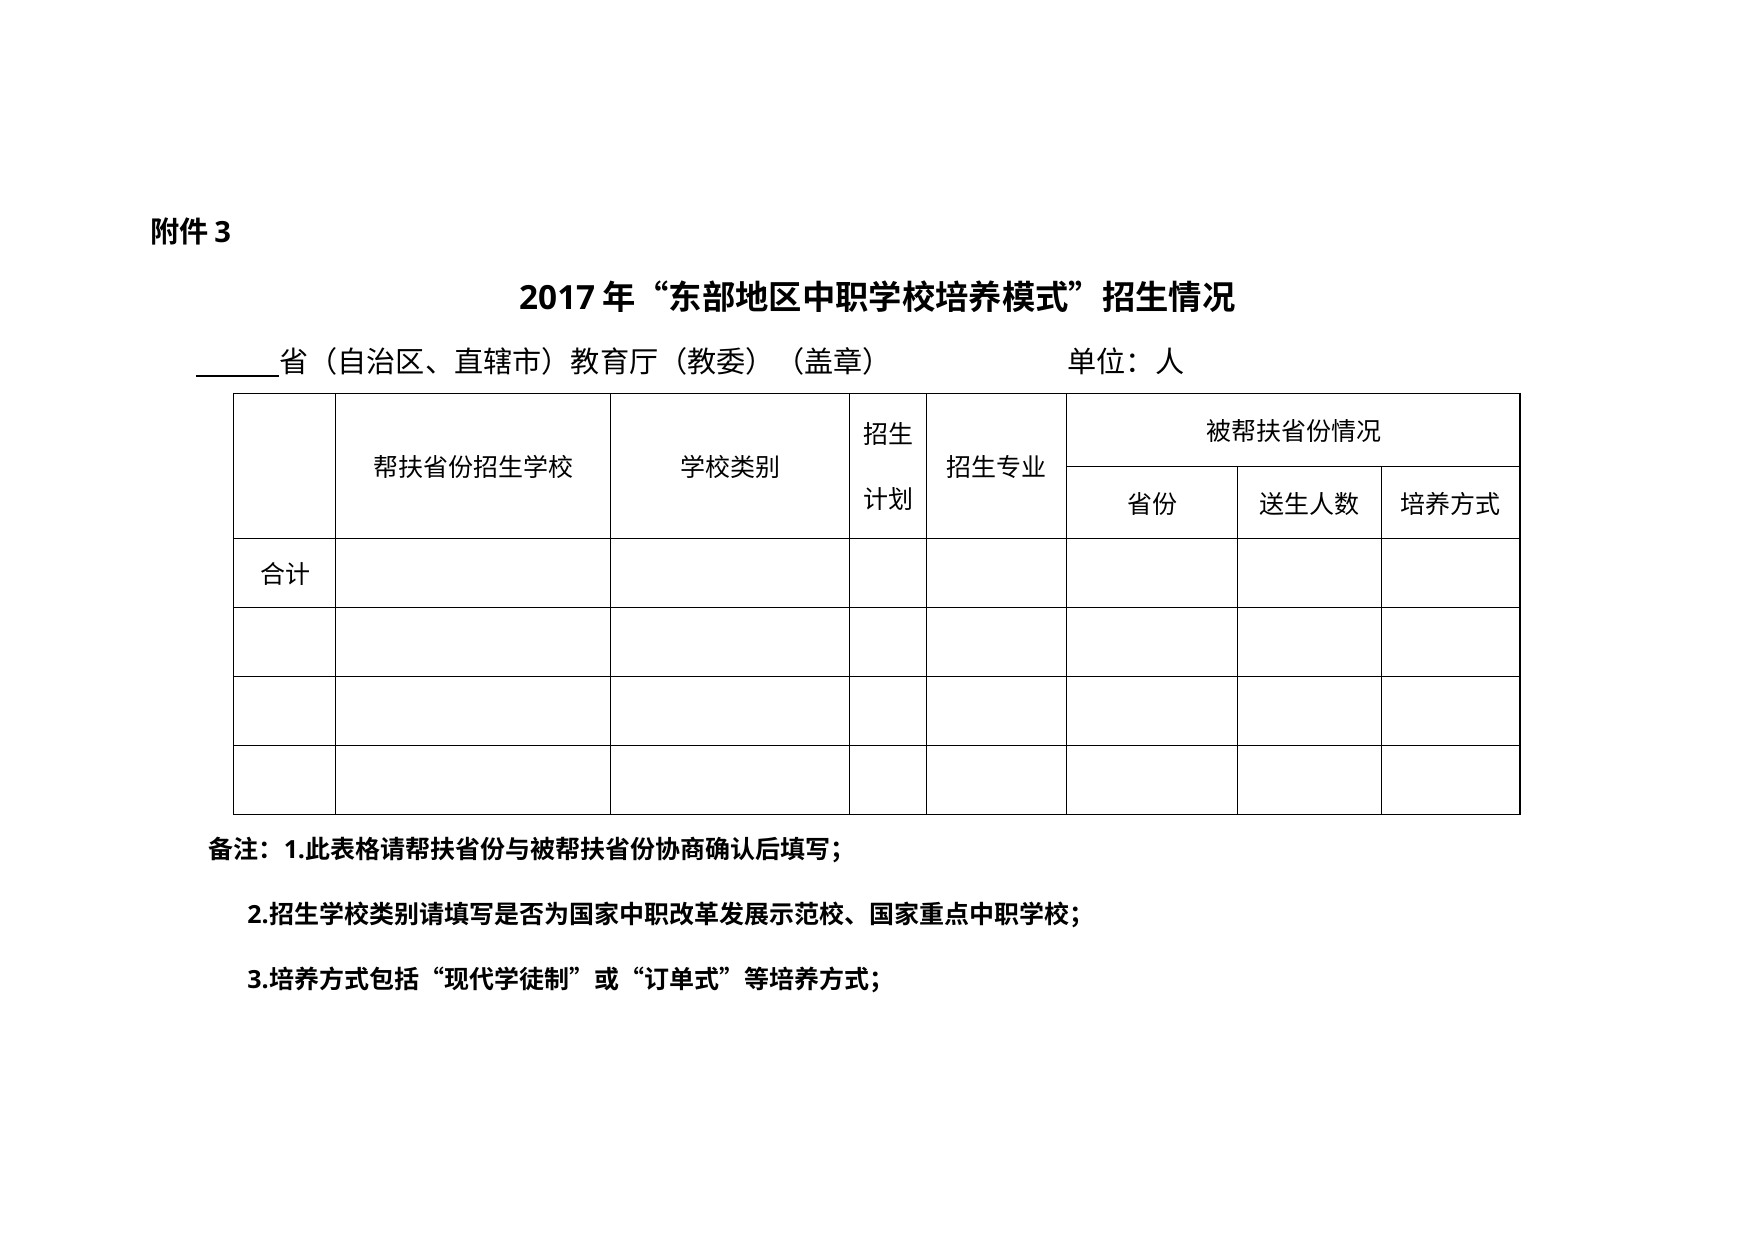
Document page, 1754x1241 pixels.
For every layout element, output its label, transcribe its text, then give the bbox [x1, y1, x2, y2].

text 附件3 [150, 198, 1604, 263]
table_cell 送生人数 [1238, 467, 1381, 538]
table_cell [1067, 677, 1237, 745]
table_cell [1067, 608, 1237, 676]
table_cell [1382, 677, 1519, 745]
table_cell [234, 608, 335, 676]
table_cell [1238, 677, 1381, 745]
text 2017年“东部地区中职学校培养模式”招生情况 [150, 263, 1604, 328]
table_cell [1382, 539, 1519, 607]
table_header 招生专业 [927, 394, 1066, 538]
table_header 学校类别 [611, 394, 849, 538]
table_cell [850, 539, 926, 607]
table_cell [1067, 539, 1237, 607]
table_cell [1238, 608, 1381, 676]
table_cell [1238, 539, 1381, 607]
table_header 被帮扶省份情况 [1067, 394, 1519, 466]
table_cell [234, 746, 335, 814]
table_cell [611, 746, 849, 814]
table_cell 省份 [1067, 467, 1237, 538]
text 2.招生学校类别请填写是否为国家中职改革发展示范校、国家重点中职学校； [150, 880, 1604, 945]
text 省（自治区、直辖市）教育厅（教委）（盖章） 单位：人 [150, 328, 1604, 393]
table_header 招生计划 [850, 394, 926, 538]
table_cell [611, 608, 849, 676]
table_cell [850, 677, 926, 745]
table_cell 培养方式 [1382, 467, 1519, 538]
table_cell [927, 608, 1066, 676]
table_cell [611, 539, 849, 607]
table_cell [611, 677, 849, 745]
table_header 帮扶省份招生学校 [336, 394, 610, 538]
text 备注：1.此表格请帮扶省份与被帮扶省份协商确认后填写； [150, 815, 1604, 880]
table_cell [1382, 746, 1519, 814]
table_cell [1382, 608, 1519, 676]
table_cell [1067, 746, 1237, 814]
table_cell [927, 746, 1066, 814]
table_cell [234, 677, 335, 745]
table_cell [850, 608, 926, 676]
table_cell [927, 677, 1066, 745]
table_cell [850, 746, 926, 814]
table_cell [927, 539, 1066, 607]
table_cell [1238, 746, 1381, 814]
table_cell [336, 746, 610, 814]
table_cell [336, 539, 610, 607]
text 3.培养方式包括“现代学徒制”或“订单式”等培养方式； [150, 945, 1604, 1010]
table_cell [336, 608, 610, 676]
table_cell [336, 677, 610, 745]
table_cell 合计 [234, 539, 335, 607]
table_header [234, 394, 335, 538]
